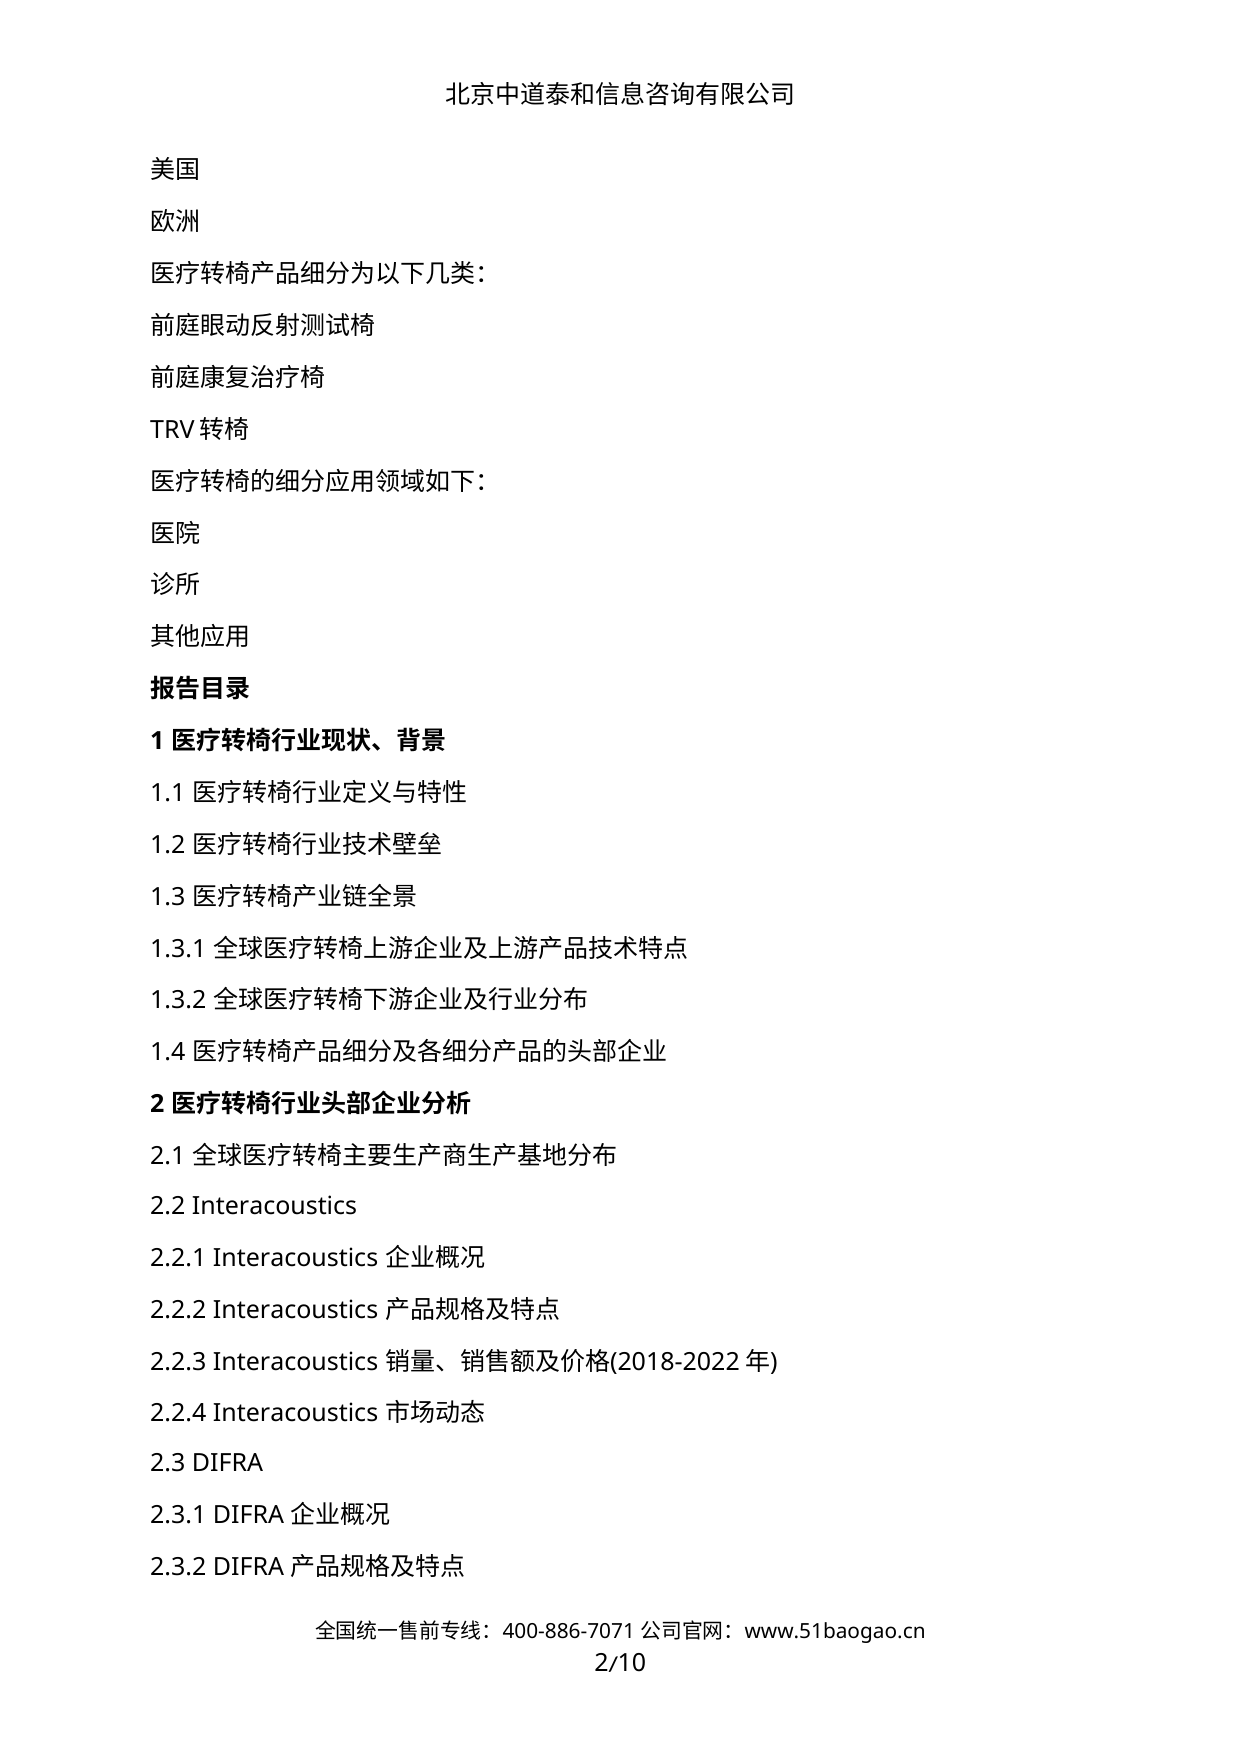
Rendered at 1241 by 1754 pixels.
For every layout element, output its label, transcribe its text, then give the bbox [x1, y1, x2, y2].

text 1.3.2 全球医疗转椅下游企业及行业分布 [150, 980, 1090, 1016]
text 前庭康复治疗椅 [150, 357, 1090, 394]
text 报告目录 [150, 669, 1090, 705]
text 2.3.2 DIFRA 产品规格及特点 [150, 1546, 1090, 1582]
text 2.2.2 Interacoustics 产品规格及特点 [150, 1289, 1090, 1325]
text TRV转椅 [150, 409, 1090, 446]
text 其他应用 [150, 617, 1090, 653]
text 2.3 DIFRA [150, 1445, 1090, 1479]
text 2.2.1 Interacoustics 企业概况 [150, 1237, 1090, 1273]
text 欧洲 [150, 202, 1090, 238]
text 1 医疗转椅行业现状、背景 [150, 721, 1090, 757]
text 1.1 医疗转椅行业定义与特性 [150, 772, 1090, 809]
text 2.2 Interacoustics [150, 1187, 1090, 1222]
text 2.1 全球医疗转椅主要生产商生产基地分布 [150, 1136, 1090, 1172]
text 1.4 医疗转椅产品细分及各细分产品的头部企业 [150, 1032, 1090, 1068]
text 1.2 医疗转椅行业技术壁垒 [150, 824, 1090, 861]
text 2 医疗转椅行业头部企业分析 [150, 1084, 1090, 1120]
text 医疗转椅的细分应用领域如下： [150, 461, 1090, 497]
text 1.3 医疗转椅产业链全景 [150, 876, 1090, 912]
text 1.3.1 全球医疗转椅上游企业及上游产品技术特点 [150, 928, 1090, 964]
text 医院 [150, 513, 1090, 549]
text 2.2.3 Interacoustics 销量、销售额及价格(2018-2022年) [150, 1341, 1090, 1377]
text 前庭眼动反射测试椅 [150, 306, 1090, 342]
text 医疗转椅产品细分为以下几类： [150, 254, 1090, 290]
text 诊所 [150, 565, 1090, 601]
text 美国 [150, 150, 1090, 186]
text 2.2.4 Interacoustics 市场动态 [150, 1393, 1090, 1429]
text 2.3.1 DIFRA 企业概况 [150, 1494, 1090, 1531]
